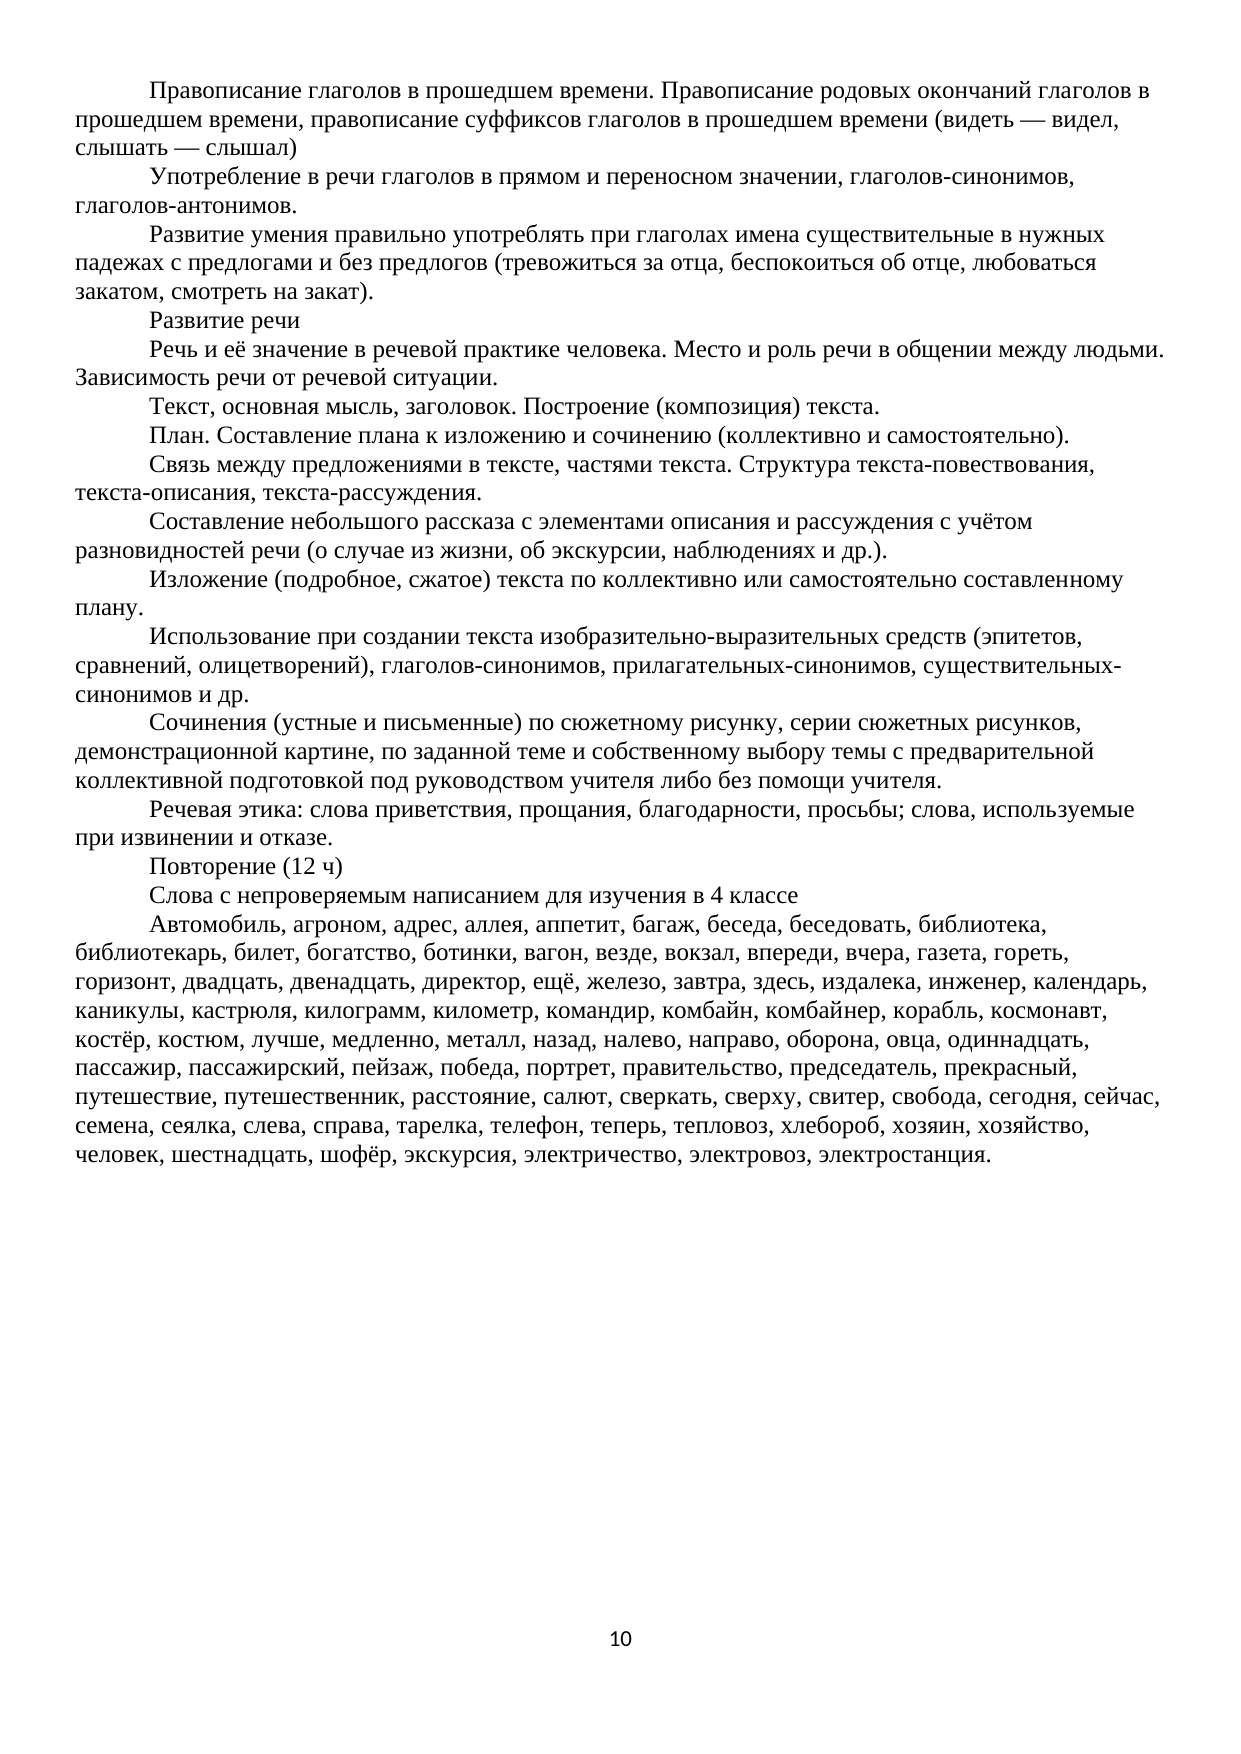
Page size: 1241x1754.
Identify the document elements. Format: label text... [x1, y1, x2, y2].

text План. Составление плана к изложению и сочинению (коллективно и самостоятельно). [75, 420, 1165, 449]
text Речевая этика: слова приветствия, прощания, благодарности, просьбы; слова, используемые при извинении и отказе. [75, 794, 1165, 851]
text Правописание глаголов в прошедшем времени. Правописание родовых окончаний глаголов в прошедшем времени, правописание суффиксов глаголов в прошедшем времени (видеть — видел, слышать — слышал) [75, 75, 1165, 161]
text Повторение (12 ч) [75, 851, 1165, 880]
text Использование при создании текста изобразительно-выразительных средств (эпитетов, сравнений, олицетворений), глаголов-синонимов, прилагательных-синонимов, существительных-синонимов и др. [75, 621, 1165, 707]
text Сочинения (устные и письменные) по сюжетному рисунку, серии сюжетных рисунков, демонстрационной картине, по заданной теме и собственному выбору темы с предварительной коллективной подготовкой под руководством учителя либо без помощи учителя. [75, 707, 1165, 794]
text Текст, основная мысль, заголовок. Построение (композиция) текста. [75, 391, 1165, 420]
text Развитие речи [75, 305, 1165, 334]
text Автомобиль, агроном, адрес, аллея, аппетит, багаж, беседа, беседовать, библиотека, библиотекарь, билет, богатство, ботинки, вагон, везде, вокзал, впереди, вчера, газета, гореть, горизонт, двадцать, двенадцать, директор, ещё, железо, завтра, здесь, издалека, инженер, календарь, каникулы, кастрюля, килограмм, километр, командир, комбайн, комбайнер, корабль, космонавт, костёр, костюм, лучше, медленно, металл, назад, налево, направо, оборона, овца, одиннадцать, пассажир, пассажирский, пейзаж, победа, портрет, правительство, председатель, прекрасный, путешествие, путешественник, расстояние, салют, сверкать, сверху, свитер, свобода, сегодня, сейчас, семена, сеялка, слева, справа, тарелка, телефон, теперь, тепловоз, хлебороб, хозяин, хозяйство, человек, шестнадцать, шофёр, экскурсия, электричество, электровоз, электростанция. [75, 909, 1165, 1167]
text Связь между предложениями в тексте, частями текста. Структура текста-повествования, текста-описания, текста-рассуждения. [75, 449, 1165, 506]
text Слова с непроверяемым написанием для изучения в 4 классе [75, 880, 1165, 909]
text Речь и её значение в речевой практике человека. Место и роль речи в общении между людьми. Зависимость речи от речевой ситуации. [75, 334, 1165, 391]
text Изложение (подробное, сжатое) текста по коллективно или самостоятельно составленному плану. [75, 564, 1165, 621]
text Развитие умения правильно употреблять при глаголах имена существительные в нужных падежах с предлогами и без предлогов (тревожиться за отца, беспокоиться об отце, любоваться закатом, смотреть на закат). [75, 219, 1165, 305]
text Составление небольшого рассказа с элементами описания и рассуждения с учётом разновидностей речи (о случае из жизни, об экскурсии, наблюдениях и др.). [75, 506, 1165, 564]
text Употребление в речи глаголов в прямом и переносном значении, глаголов-синонимов, глаголов-антонимов. [75, 161, 1165, 219]
